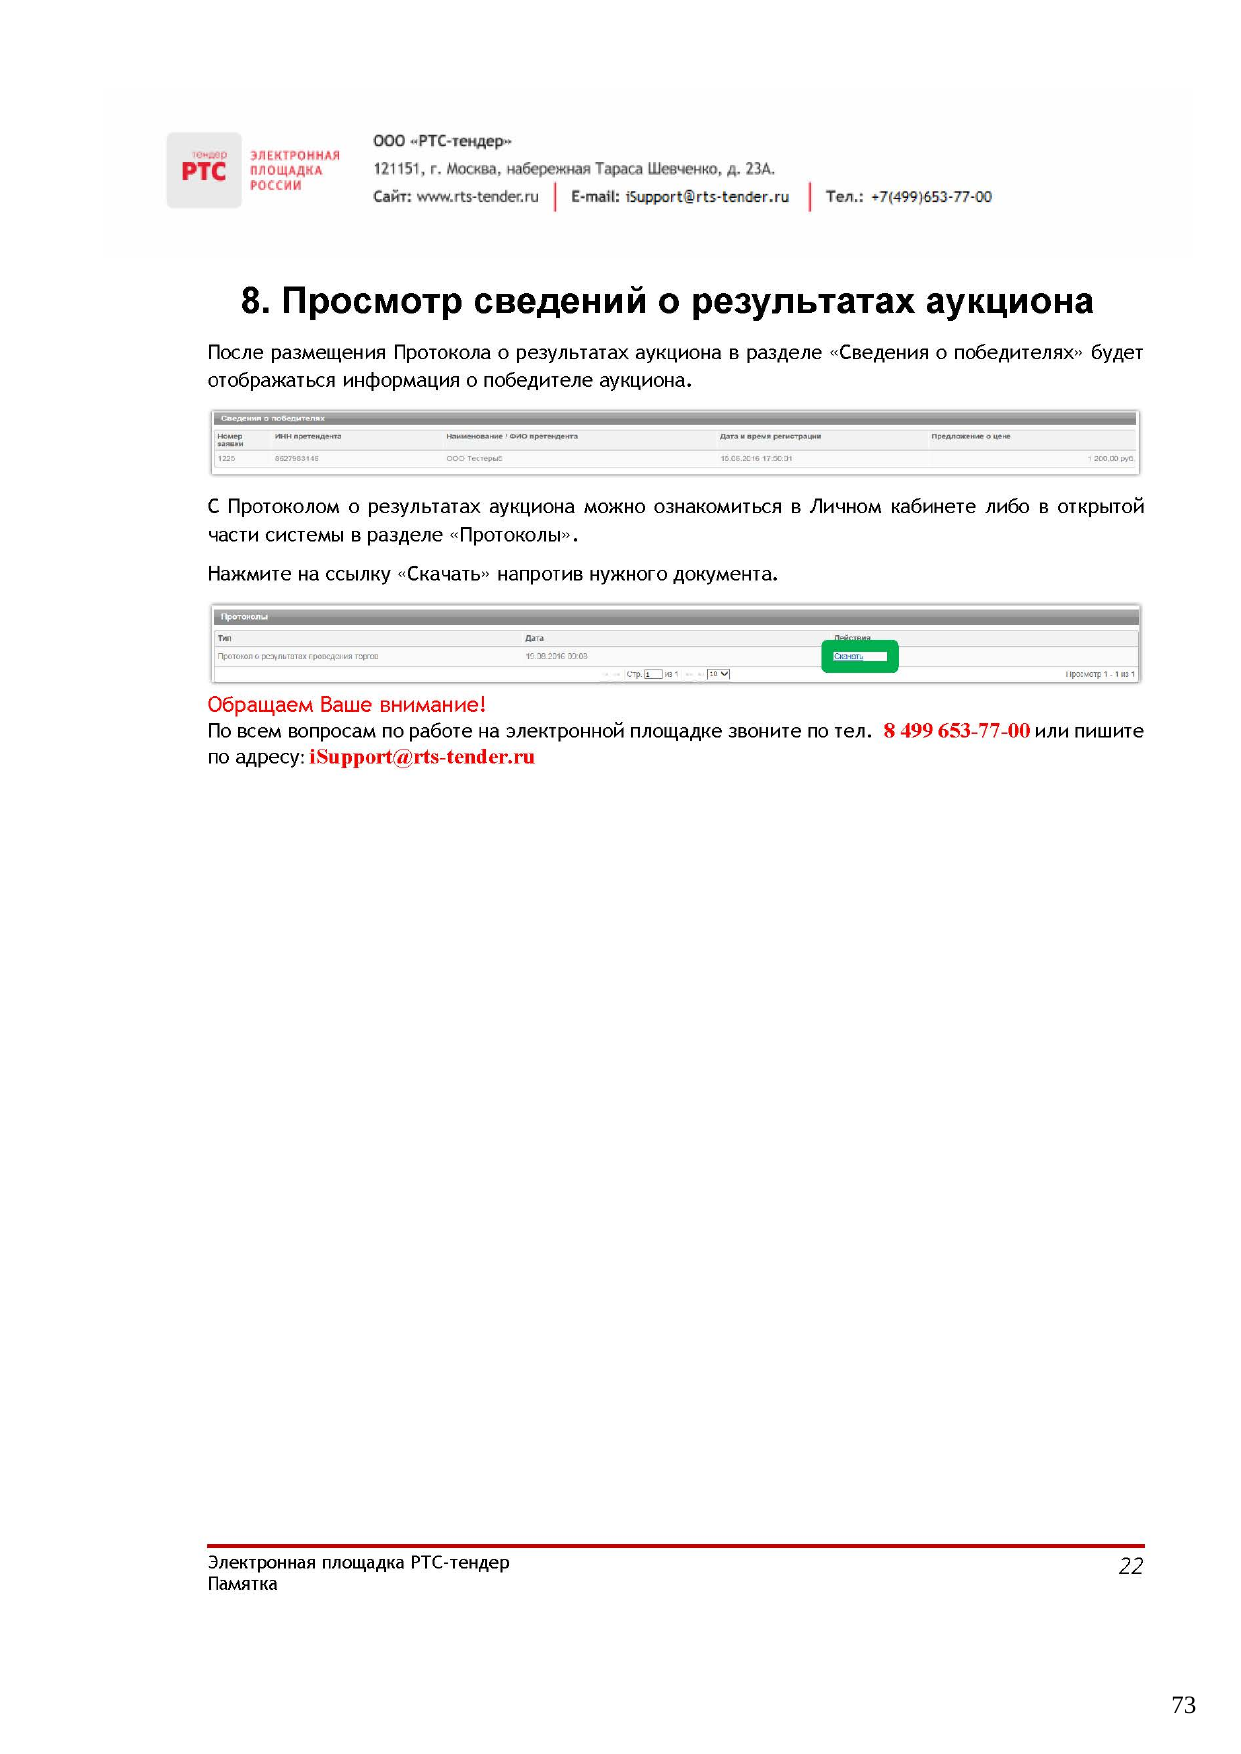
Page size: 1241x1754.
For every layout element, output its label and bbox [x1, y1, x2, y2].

picture [103, 88, 1196, 1633]
